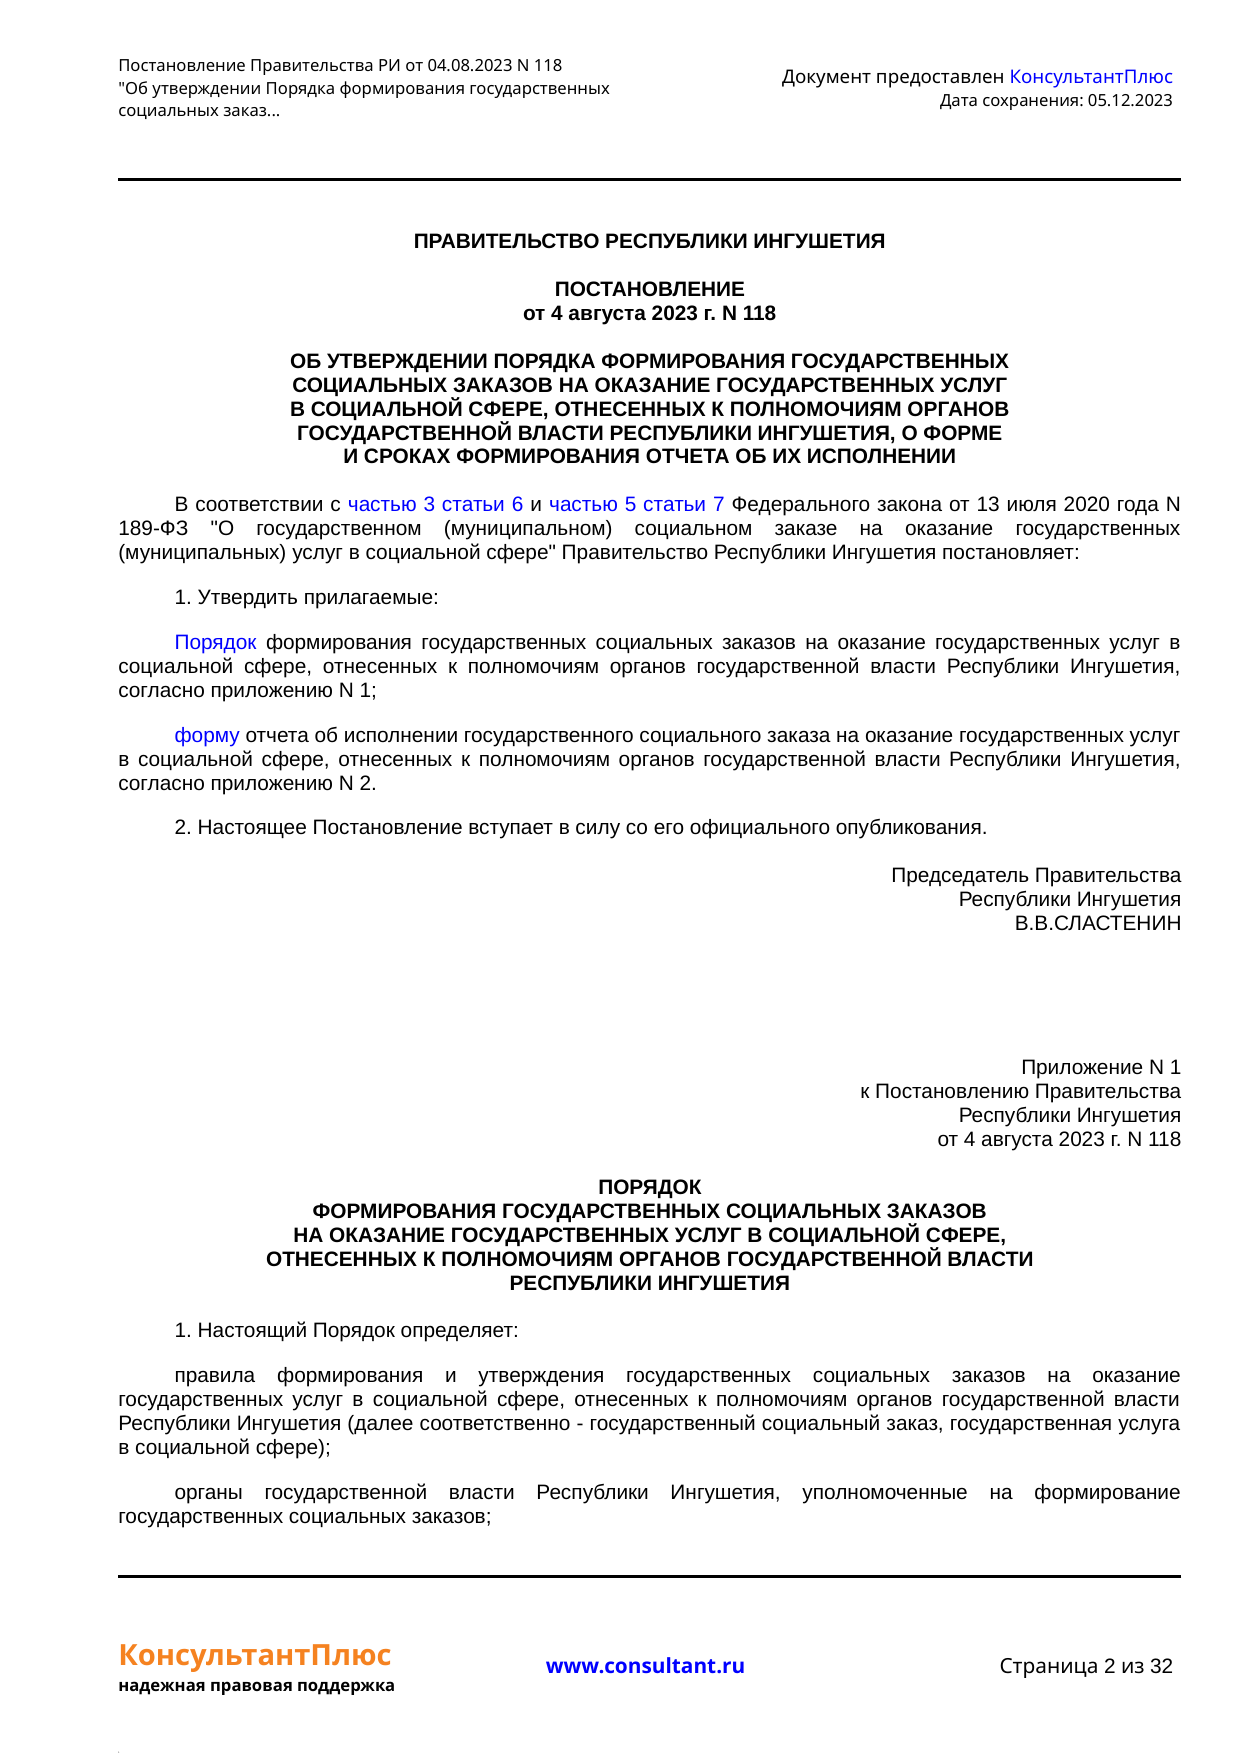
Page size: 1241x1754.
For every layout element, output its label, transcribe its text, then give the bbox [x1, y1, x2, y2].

title В СОЦИАЛЬНОЙ СФЕРЕ, ОТНЕСЕННЫХ К ПОЛНОМОЧИЯМ ОРГАНОВ [118, 396, 1181, 420]
text 1. Утвердить прилагаемые: [118, 585, 1181, 609]
text В.В.СЛАСТЕНИН [118, 911, 1181, 935]
text к Постановлению Правительства [118, 1079, 1181, 1103]
text В соответствии с частью 3 статьи 6 и частью 5 статьи 7 Федерального закона от 13 июля 2020 года N 189-ФЗ "О государственном (муниципальном) социальном заказе на оказание государственных (муниципальных) услуг в социальной сфере" Правительство Республики Ингушетия постановляет: [118, 492, 1181, 564]
text правила формирования и утверждения государственных социальных заказов на оказание государственных услуг в социальной сфере, отнесенных к полномочиям органов государственной власти Республики Ингушетия (далее соответственно - государственный социальный заказ, государственная услуга в социальной сфере); [118, 1363, 1181, 1459]
text от 4 августа 2023 г. N 118 [118, 1127, 1181, 1151]
title ФОРМИРОВАНИЯ ГОСУДАРСТВЕННЫХ СОЦИАЛЬНЫХ ЗАКАЗОВ [118, 1198, 1181, 1222]
title от 4 августа 2023 г. N 118 [118, 301, 1181, 324]
text Порядок формирования государственных социальных заказов на оказание государственных услуг в социальной сфере, отнесенных к полномочиям органов государственной власти Республики Ингушетия, согласно приложению N 1; [118, 630, 1181, 702]
title ПОСТАНОВЛЕНИЕ [118, 277, 1181, 301]
text 1. Настоящий Порядок определяет: [118, 1318, 1181, 1342]
title ПРАВИТЕЛЬСТВО РЕСПУБЛИКИ ИНГУШЕТИЯ [118, 229, 1181, 253]
title ПОРЯДОК [118, 1174, 1181, 1198]
text Республики Ингушетия [118, 887, 1181, 911]
text Приложение N 1 [118, 1055, 1181, 1079]
title СОЦИАЛЬНЫХ ЗАКАЗОВ НА ОКАЗАНИЕ ГОСУДАРСТВЕННЫХ УСЛУГ [118, 372, 1181, 396]
title ОТНЕСЕННЫХ К ПОЛНОМОЧИЯМ ОРГАНОВ ГОСУДАРСТВЕННОЙ ВЛАСТИ [118, 1246, 1181, 1270]
text форму отчета об исполнении государственного социального заказа на оказание государственных услуг в социальной сфере, отнесенных к полномочиям органов государственной власти Республики Ингушетия, согласно приложению N 2. [118, 722, 1181, 794]
text Республики Ингушетия [118, 1103, 1181, 1127]
text 2. Настоящее Постановление вступает в силу со его официального опубликования. [118, 815, 1181, 839]
title РЕСПУБЛИКИ ИНГУШЕТИЯ [118, 1270, 1181, 1294]
title ОБ УТВЕРЖДЕНИИ ПОРЯДКА ФОРМИРОВАНИЯ ГОСУДАРСТВЕННЫХ [118, 348, 1181, 372]
title И СРОКАХ ФОРМИРОВАНИЯ ОТЧЕТА ОБ ИХ ИСПОЛНЕНИИ [118, 444, 1181, 468]
text Председатель Правительства [118, 863, 1181, 887]
title ГОСУДАРСТВЕННОЙ ВЛАСТИ РЕСПУБЛИКИ ИНГУШЕТИЯ, О ФОРМЕ [118, 420, 1181, 444]
text органы государственной власти Республики Ингушетия, уполномоченные на формирование государственных социальных заказов; [118, 1480, 1181, 1528]
title НА ОКАЗАНИЕ ГОСУДАРСТВЕННЫХ УСЛУГ В СОЦИАЛЬНОЙ СФЕРЕ, [118, 1222, 1181, 1246]
